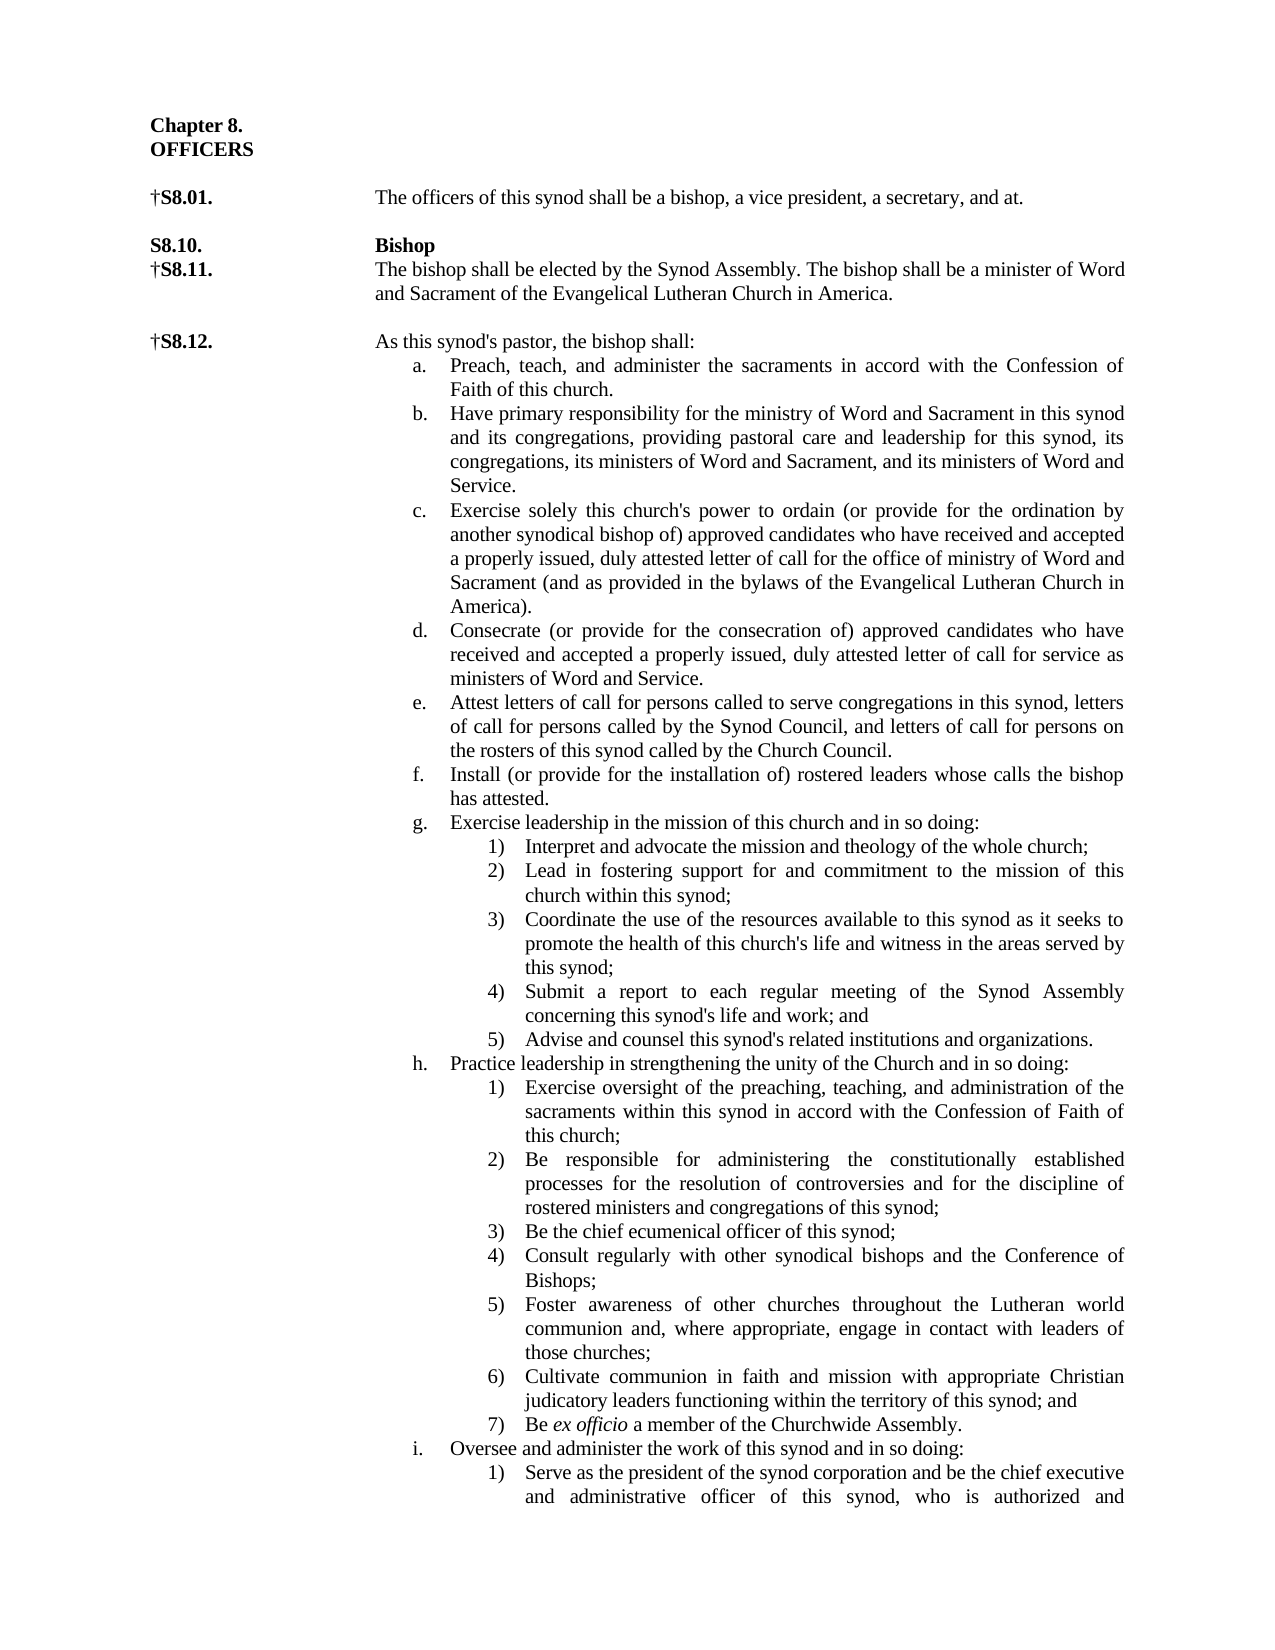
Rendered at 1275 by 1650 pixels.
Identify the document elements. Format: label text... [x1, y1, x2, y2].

text OFFICERS [150, 137, 1125, 161]
text S8.10. Bishop [150, 233, 1125, 257]
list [487, 1460, 1125, 1508]
list Consult regularly with other synodical bishops and the Conference of Bishops; [487, 1243, 1125, 1292]
list Oversee and administer the work of this synod and in so doing: [412, 1436, 1125, 1460]
list Preach, teach, and administer the sacraments in accord with the Confession of Faith of this church. [412, 353, 1125, 401]
list Lead in fostering support for and commitment to the mission of this church within this synod; [487, 858, 1125, 907]
list Consecrate (or provide for the consecration of) approved candidates who have received and accepted a properly issued, duly attested letter of call for service as ministers of Word and Service. [412, 618, 1125, 690]
list Exercise solely this church's power to ordain (or provide for the ordination by another synodical bishop of) approved candidates who have received and accepted a properly issued, duly attested letter of call for the office of ministry of Word and Sacrament (and as provided in the bylaws of the Evangelical Lutheran Church in America). [412, 497, 1125, 618]
list Practice leadership in strengthening the unity of the Church and in so doing: [412, 1051, 1125, 1075]
list Exercise leadership in the mission of this church and in so doing: [412, 810, 1125, 834]
list Advise and counsel this synod's related institutions and organizations. [487, 1027, 1125, 1051]
text †S8.11. The bishop shall be elected by the Synod Assembly. The bishop shall be a minister of Word and Sacrament of the Evangelical Lutheran Church in America. [150, 257, 1125, 305]
list Be responsible for administering the constitutionally established processes for the resolution of controversies and for the discipline of rostered ministers and congregations of this synod; [487, 1147, 1125, 1219]
list Exercise oversight of the preaching, teaching, and administration of the sacraments within this synod in accord with the Confession of Faith of this church; [487, 1075, 1125, 1147]
text Chapter 8. [150, 112, 1125, 137]
list Submit a report to each regular meeting of the Synod Assembly concerning this synod's life and work; and [487, 979, 1125, 1027]
list Foster awareness of other churches throughout the Lutheran world communion and, where appropriate, engage in contact with leaders of those churches; [487, 1292, 1125, 1364]
list Be ex officio a member of the Churchwide Assembly. [487, 1412, 1125, 1436]
text †S8.01. The officers of this synod shall be a bishop, a vice president, a secretary, and at. [150, 185, 1125, 209]
list Cultivate communion in faith and mission with appropriate Christian judicatory leaders functioning within the territory of this synod; and [487, 1364, 1125, 1412]
list Have primary responsibility for the ministry of Word and Sacrament in this synod and its congregations, providing pastoral care and leadership for this synod, its congregations, its ministers of Word and Sacrament, and its ministers of Word and Service. [412, 401, 1125, 497]
list Attest letters of call for persons called to serve congregations in this synod, letters of call for persons called by the Synod Council, and letters of call for persons on the rosters of this synod called by the Church Council. [412, 690, 1125, 762]
list Be the chief ecumenical officer of this synod; [487, 1219, 1125, 1243]
list Install (or provide for the installation of) rostered leaders whose calls the bishop has attested. [412, 762, 1125, 810]
list Coordinate the use of the resources available to this synod as it seeks to promote the health of this church's life and witness in the areas served by this synod; [487, 907, 1125, 979]
list Interpret and advocate the mission and theology of the whole church; [487, 834, 1125, 858]
text †S8.12. As this synod's pastor, the bishop shall: [150, 329, 1125, 353]
